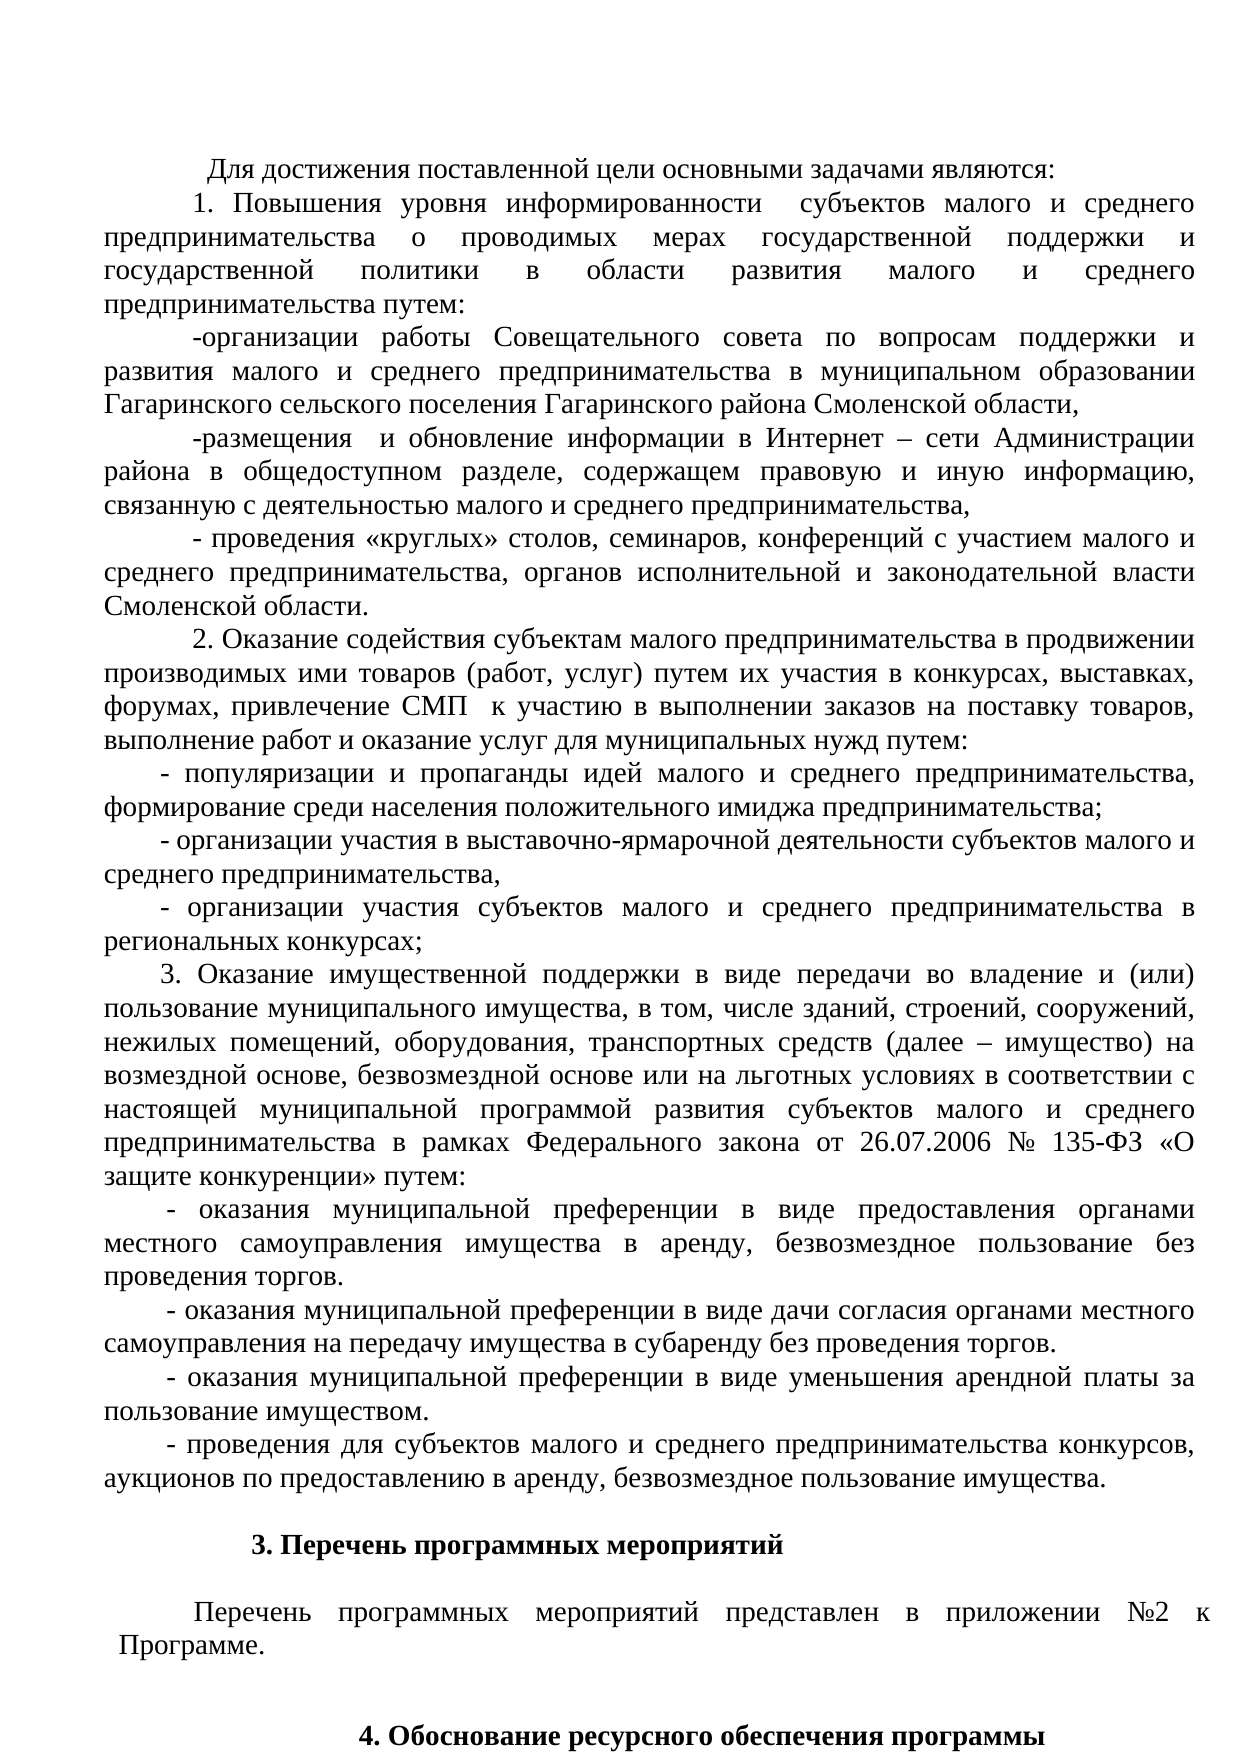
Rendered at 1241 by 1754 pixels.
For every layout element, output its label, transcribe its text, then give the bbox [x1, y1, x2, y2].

text -размещения и обновление информации в Интернет – сети Администрации района в общедоступном разделе, содержащем правовую и иную информацию, связанную с деятельностью малого и среднего предпринимательства, [103, 420, 1196, 521]
text 3. Оказание имущественной поддержки в виде передачи во владение и (или) пользование муниципального имущества, в том, числе зданий, строений, сооружений, нежилых помещений, оборудования, транспортных средств (далее – имущество) на возмездной основе, безвозмездной основе или на льготных условиях в соответствии с настоящей муниципальной программой развития субъектов малого и среднего предпринимательства в рамках Федерального закона от 26.07.2006 № 135-ФЗ «О защите конкуренции» путем: [103, 957, 1196, 1191]
text -организации работы Совещательного совета по вопросам поддержки и развития малого и среднего предпринимательства в муниципальном образовании Гагаринского сельского поселения Гагаринского района Смоленской области, [103, 319, 1196, 420]
text - оказания муниципальной преференции в виде дачи согласия органами местного самоуправления на передачу имущества в субаренду без проведения торгов. [103, 1292, 1196, 1359]
text 4. Обоснование ресурсного обеспечения программы [103, 1718, 1196, 1752]
text 3. Перечень программных мероприятий [177, 1527, 1211, 1560]
text - организации участия в выставочно-ярмарочной деятельности субъектов малого и среднего предпринимательства, [103, 822, 1196, 889]
text - оказания муниципальной преференции в виде уменьшения арендной платы за пользование имуществом. [103, 1359, 1196, 1426]
text - проведения «круглых» столов, семинаров, конференций с участием малого и среднего предпринимательства, органов исполнительной и законодательной власти Смоленской области. [103, 521, 1196, 621]
text - организации участия субъектов малого и среднего предпринимательства в региональных конкурсах; [103, 889, 1196, 957]
text - проведения для субъектов малого и среднего предпринимательства конкурсов, аукционов по предоставлению в аренду, безвозмездное пользование имущества. [103, 1426, 1196, 1493]
text - популяризации и пропаганды идей малого и среднего предпринимательства, формирование среди населения положительного имиджа предпринимательства; [103, 755, 1196, 822]
text Перечень программных мероприятий представлен в приложении №2 к Программе. [103, 1594, 1196, 1661]
text - оказания муниципальной преференции в виде предоставления органами местного самоуправления имущества в аренду, безвозмездное пользование без проведения торгов. [103, 1191, 1196, 1292]
text Для достижения поставленной цели основными задачами являются: [103, 152, 1196, 185]
text 1. Повышения уровня информированности субъектов малого и среднего предпринимательства о проводимых мерах государственной поддержки и государственной политики в области развития малого и среднего предпринимательства путем: [103, 185, 1196, 319]
text 2. Оказание содействия субъектам малого предпринимательства в продвижении производимых ими товаров (работ, услуг) путем их участия в конкурсах, выставках, форумах, привлечение СМП к участию в выполнении заказов на поставку товаров, выполнение работ и оказание услуг для муниципальных нужд путем: [103, 621, 1196, 755]
